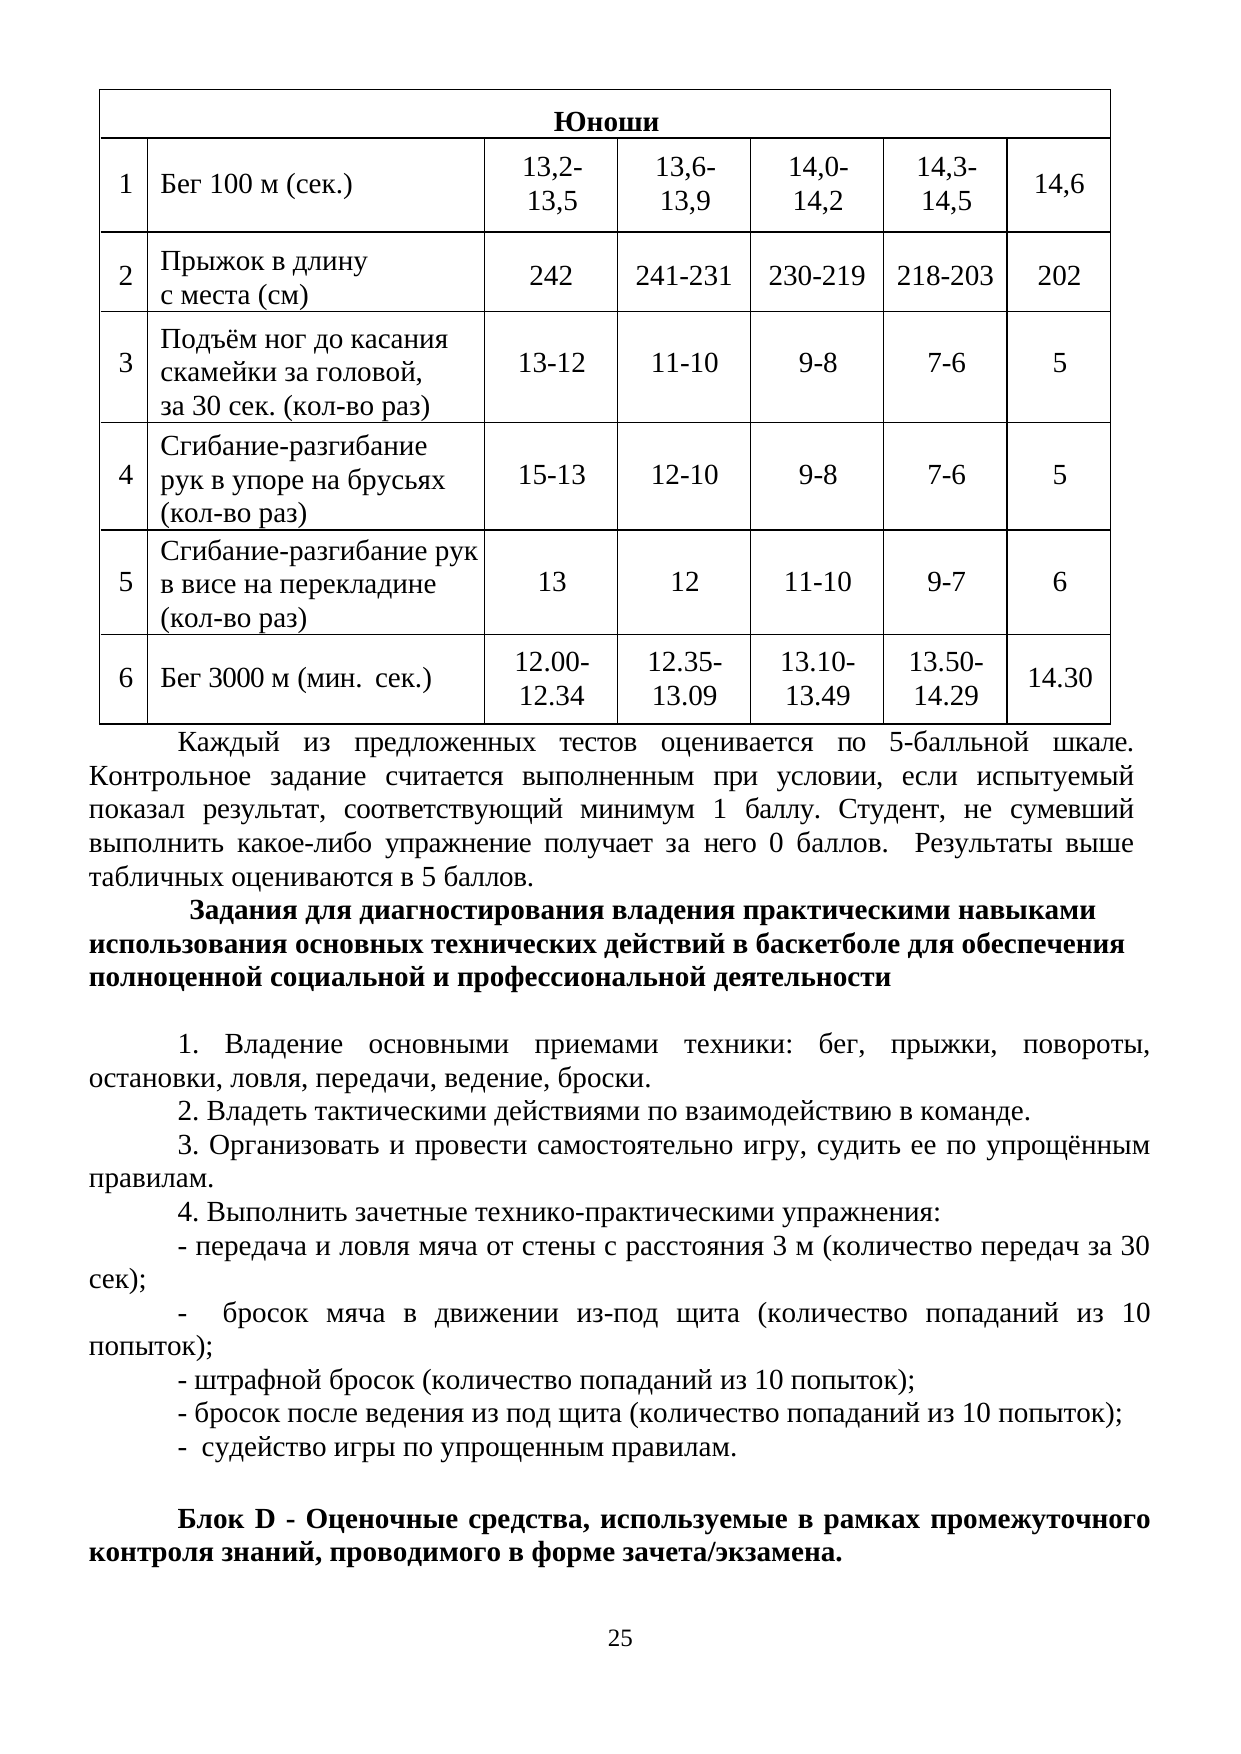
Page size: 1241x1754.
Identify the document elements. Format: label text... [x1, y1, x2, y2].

table_cell 230-219 [751, 233, 883, 311]
text 2. Владеть тактическими действиями по взаимодействию в команде. [89, 1093, 1152, 1127]
table_cell 9-8 [751, 423, 883, 529]
table_cell 7-6 [884, 423, 1006, 529]
table_cell 4 [100, 423, 147, 529]
table_cell 11-10 [618, 312, 750, 421]
text - передача и ловля мяча от стены с расстояния 3 м (количество передач за 30 сек); [89, 1228, 1152, 1295]
table_cell 6 [1008, 531, 1110, 634]
table_cell 12-10 [618, 423, 750, 529]
table_cell 13.50- 14.29 [884, 635, 1006, 723]
table_cell Прыжок в длину с места (см) [148, 233, 484, 311]
text 3. Организовать и провести самостоятельно игру, судить ее по упрощённым правилам. [89, 1127, 1152, 1194]
text - бросок после ведения из под щита (количество попаданий из 10 попыток); [89, 1395, 1152, 1429]
table_cell 13.10- 13.49 [751, 635, 883, 723]
table_cell 13,6- 13,9 [618, 139, 750, 231]
text 1. Владение основными приемами техники: бег, прыжки, повороты, остановки, ловля, передачи, ведение, броски. [89, 1026, 1152, 1093]
text Блок D - Оценочные средства, используемые в рамках промежуточного контроля знаний, проводимого в форме зачетa/экзамена. [89, 1501, 1152, 1568]
text Каждый из предложенных тестов оценивается по 5-балльной шкале. Контрольное задание считается выполненным при условии, если испытуемый показал результат, соответствующий минимум 1 баллу. Студент, не сумевший выполнить какое-либо упражнение получает за него 0 баллов. Результаты выше табличных оцениваются в 5 баллов. [89, 724, 1134, 892]
text - судейство игры по упрощенным правилам. [89, 1429, 1152, 1462]
table_cell 2 [100, 232, 147, 311]
table_cell Сгибание-разгибание рук в упоре на брусьях (кол-во раз) [148, 423, 484, 529]
table_cell 14,0- 14,2 [751, 139, 883, 231]
table_cell 14.30 [1008, 635, 1110, 723]
table_cell 15-13 [485, 423, 617, 529]
table_cell 202 [1008, 233, 1110, 311]
table_cell 241-231 [618, 233, 750, 311]
table_cell 5 [100, 530, 147, 634]
table_cell Юноши [100, 90, 1110, 137]
text - бросок мяча в движении из-под щита (количество попаданий из 10 попыток); [89, 1295, 1152, 1362]
table_cell 5 [1008, 423, 1110, 529]
table_cell 5 [1008, 312, 1110, 421]
table_cell 14,3- 14,5 [884, 139, 1006, 231]
table_cell Бег 100 м (сек.) [148, 139, 484, 231]
text 4. Выполнить зачетные технико-практическими упражнения: [89, 1194, 1152, 1228]
table_cell 11-10 [751, 531, 883, 634]
table_cell Сгибание-разгибание рук в висе на перекладине (кол-во раз) [148, 531, 484, 634]
table_cell 13,2- 13,5 [485, 139, 617, 231]
table_cell 12.35- 13.09 [618, 635, 750, 723]
table_cell 1 [100, 138, 147, 231]
table_cell 14,6 [1008, 139, 1110, 231]
table_cell 12 [618, 531, 750, 634]
table_cell 13 [485, 531, 617, 634]
table_cell 12.00- 12.34 [485, 635, 617, 723]
table_cell 218-203 [884, 233, 1006, 311]
table_cell Подъём ног до касания скамейки за головой, за 30 сек. (кол-во раз) [148, 312, 484, 421]
text Задания для диагностирования владения практическими навыками использования основных технических действий в баскетболе для обеспечения полноценной социальной и профессиональной деятельности [89, 892, 1152, 993]
text - штрафной бросок (количество попаданий из 10 попыток); [89, 1362, 1152, 1395]
table_cell 7-6 [884, 312, 1006, 421]
table_cell 9-7 [884, 531, 1006, 634]
table_cell Бег 3000 м (мин. сек.) [148, 635, 484, 723]
table_cell 242 [485, 233, 617, 311]
table_cell 3 [100, 312, 147, 421]
table_cell 13-12 [485, 312, 617, 421]
table_cell 6 [100, 635, 147, 723]
table_cell 9-8 [751, 312, 883, 421]
